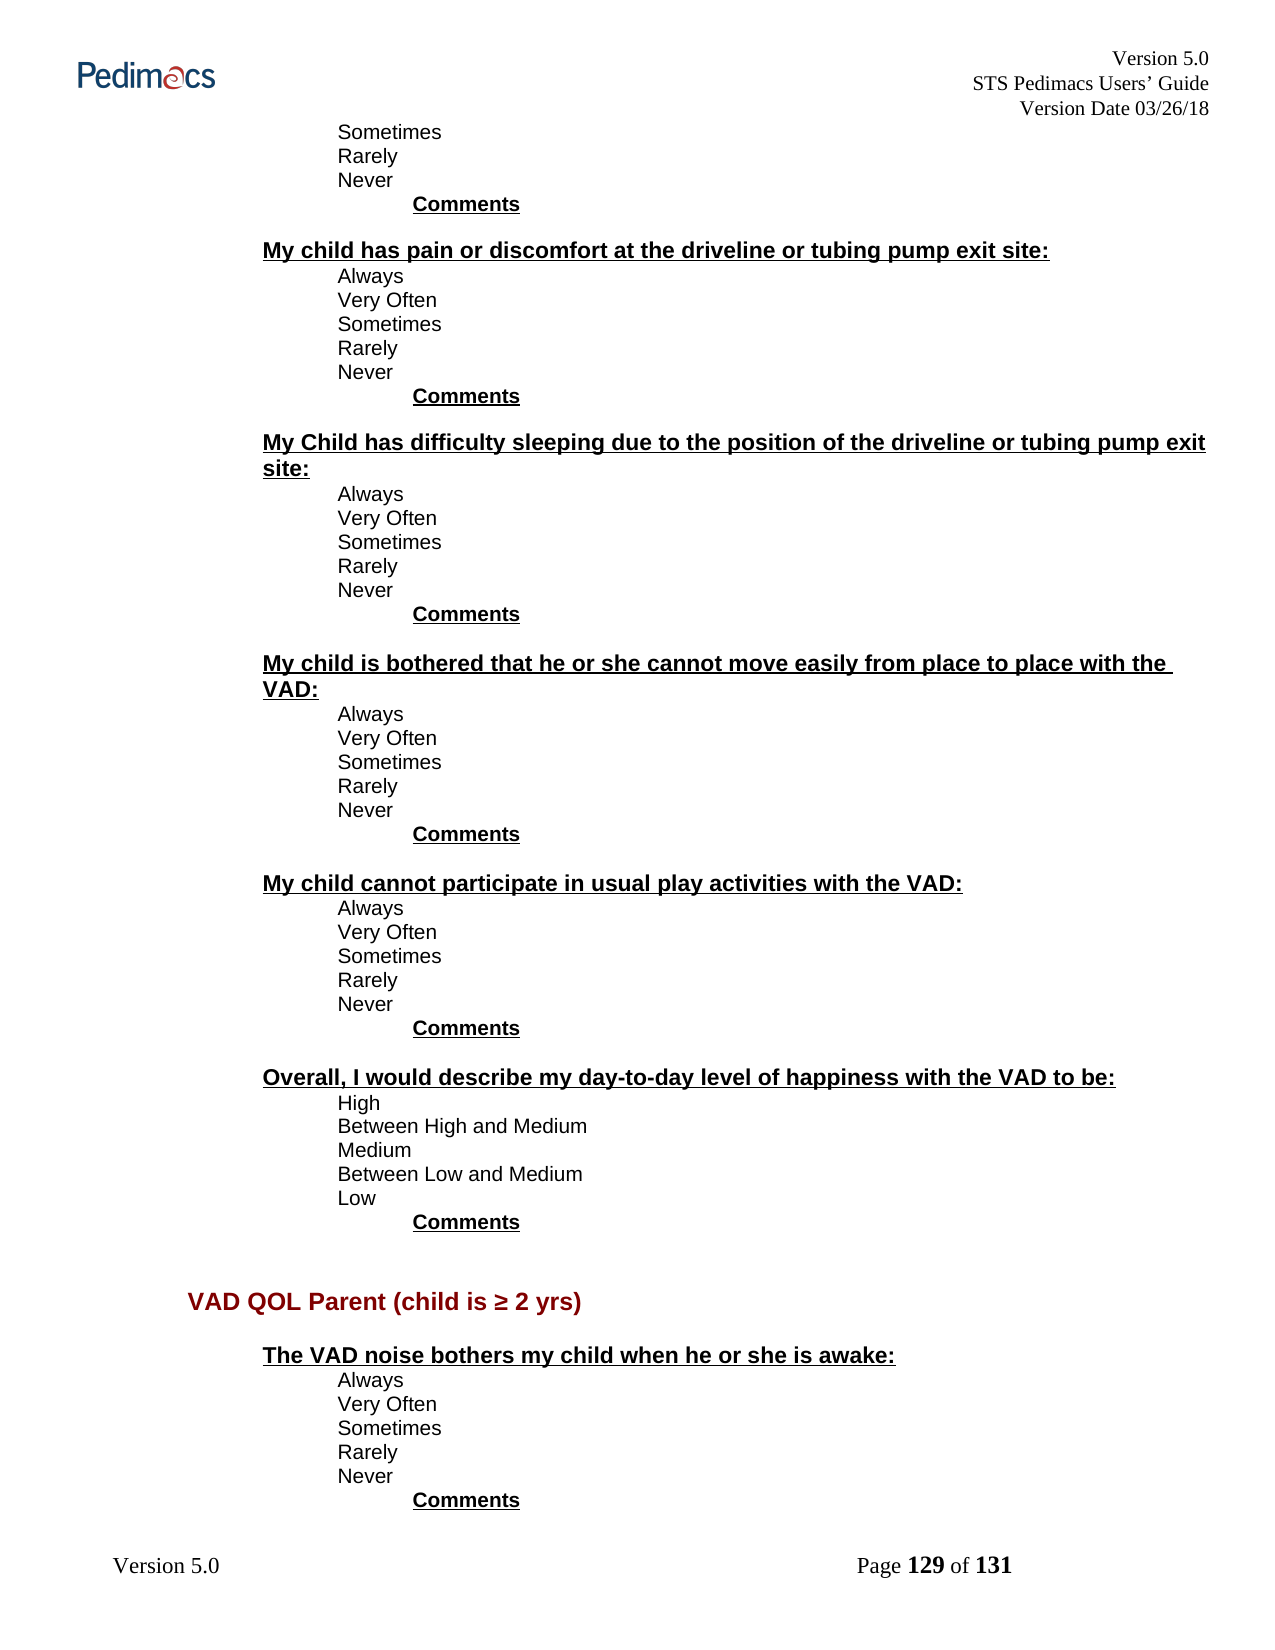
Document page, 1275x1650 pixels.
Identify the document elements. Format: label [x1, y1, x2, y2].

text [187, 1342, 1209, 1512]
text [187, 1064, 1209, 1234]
picture [62, 56, 241, 96]
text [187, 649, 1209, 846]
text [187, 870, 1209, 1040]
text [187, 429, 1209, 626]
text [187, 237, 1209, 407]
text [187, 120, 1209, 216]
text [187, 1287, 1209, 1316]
